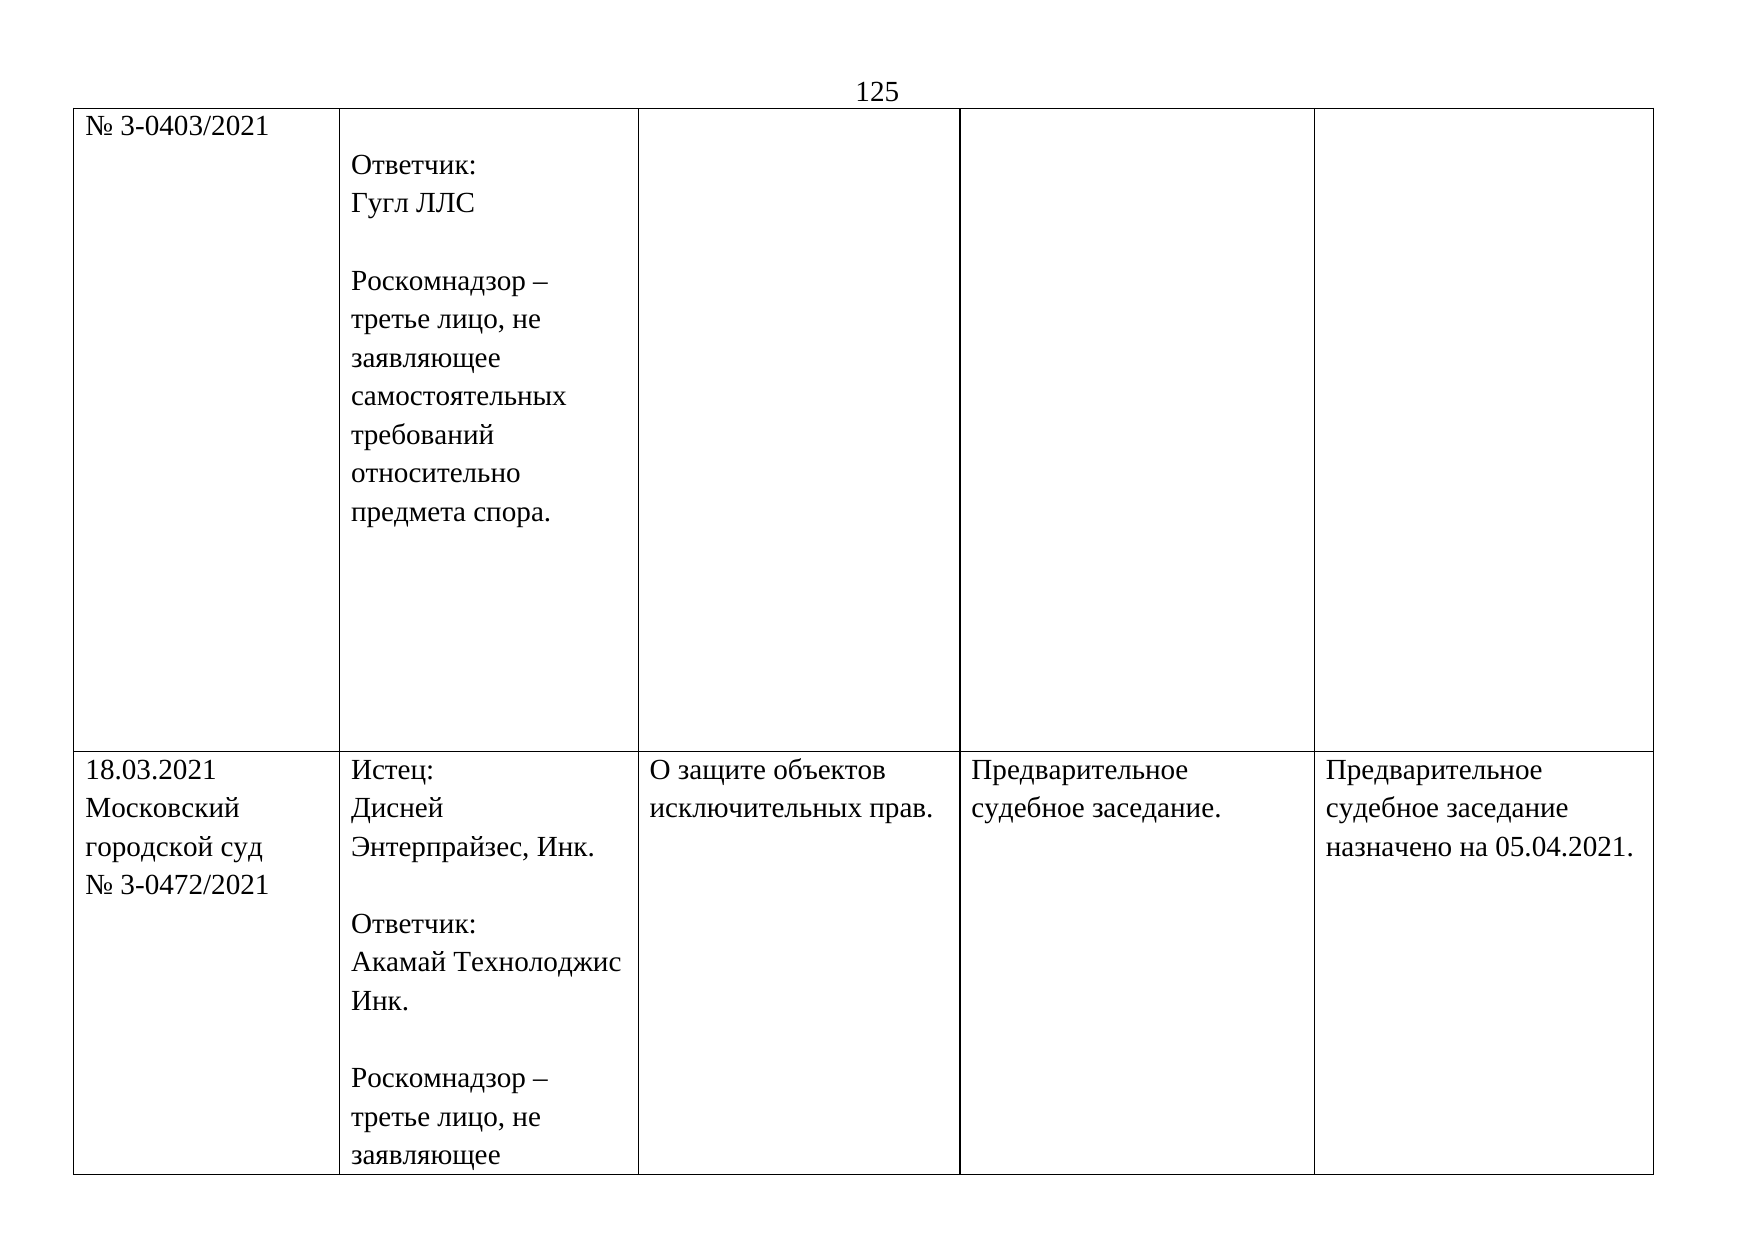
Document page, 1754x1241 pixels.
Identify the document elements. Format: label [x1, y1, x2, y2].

table_cell [1315, 109, 1653, 751]
table_cell [639, 109, 959, 751]
table_cell [639, 752, 959, 1174]
table_cell [340, 752, 638, 1174]
table_cell [74, 109, 339, 751]
table_cell [340, 109, 638, 751]
table_cell [74, 752, 339, 1174]
table_cell [961, 109, 1314, 751]
table_cell [1315, 752, 1653, 1174]
table_cell [961, 752, 1314, 1174]
